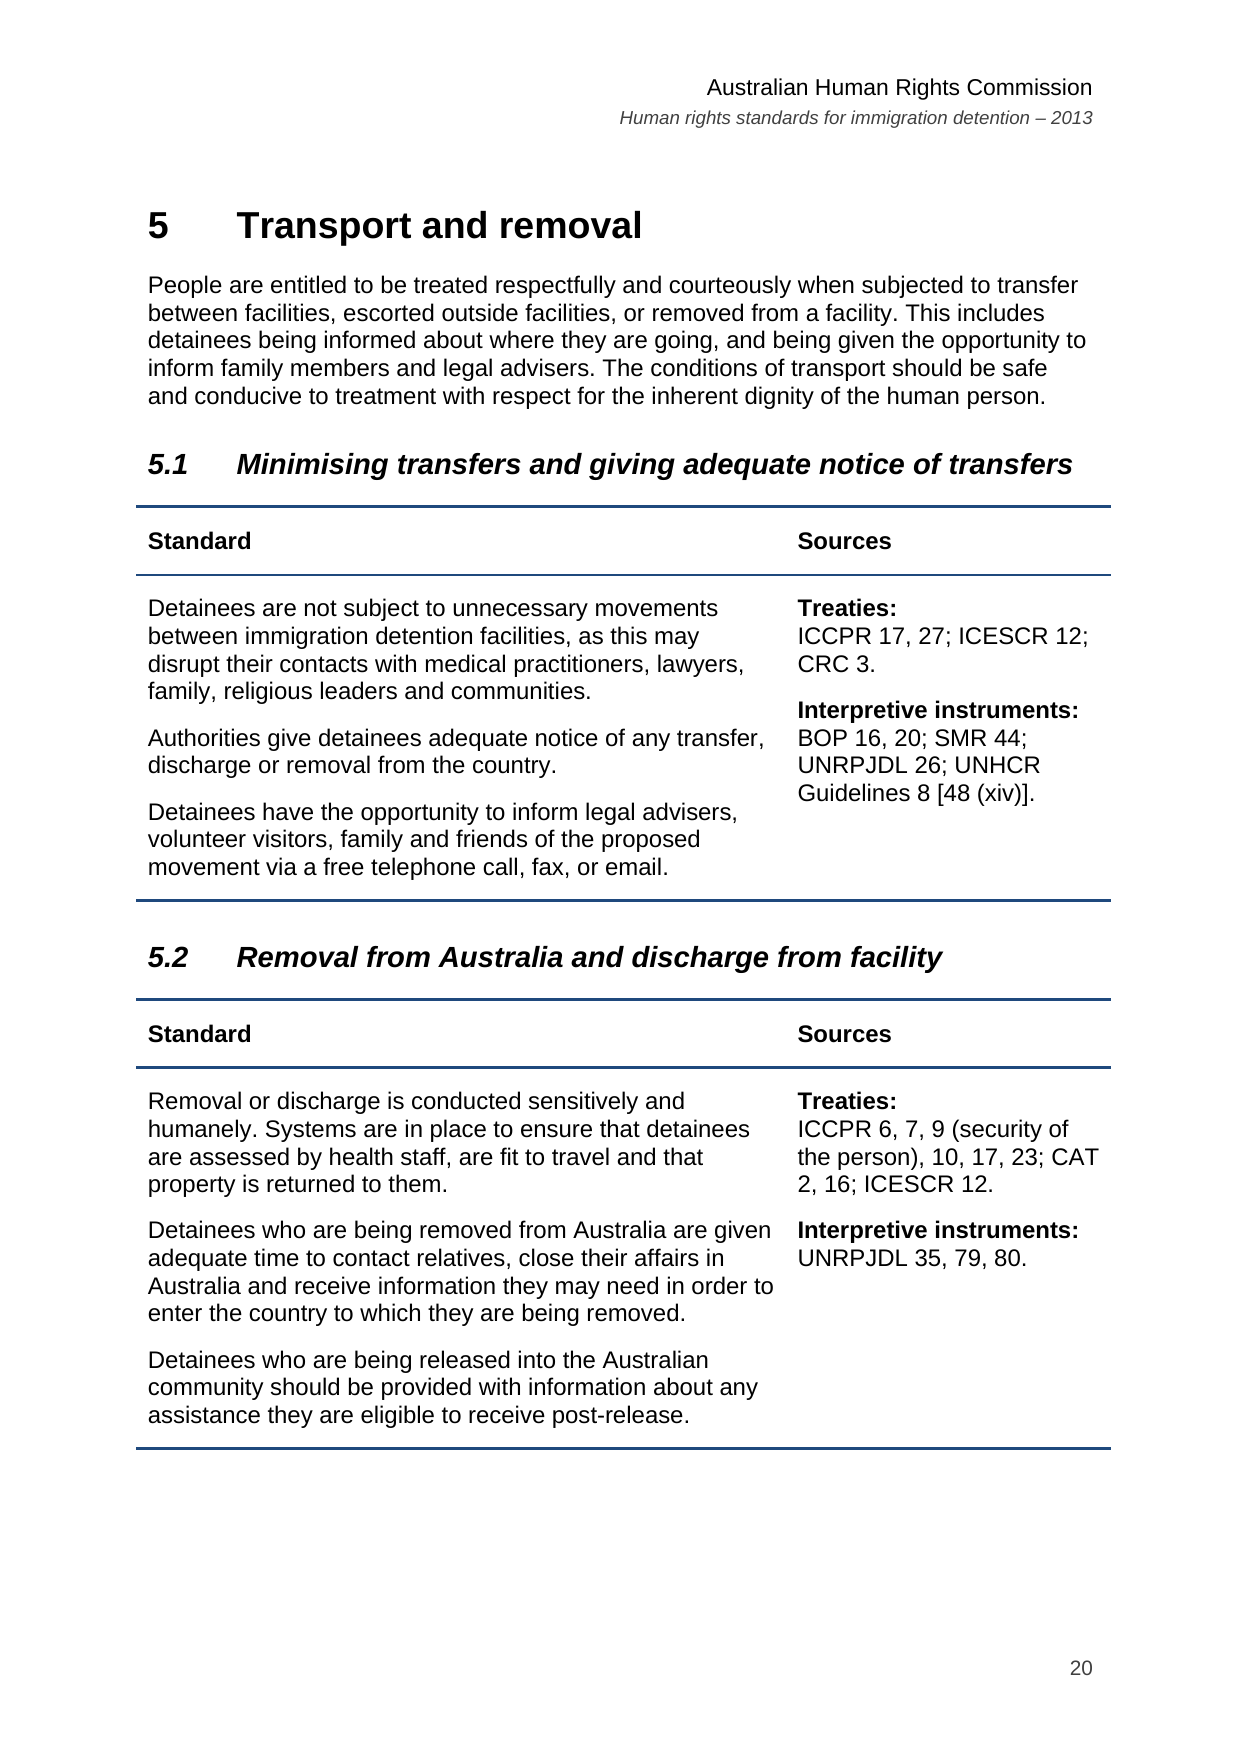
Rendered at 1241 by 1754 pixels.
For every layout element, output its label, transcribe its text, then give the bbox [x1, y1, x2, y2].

table_cell Treaties: ICCPR 6, 7, 9 (security of the person), 10, 17, 23; CAT 2, 16; ICESCR 12. Interpretive instruments: UNRPJDL 35, 79, 80. [786, 1069, 1111, 1447]
text People are entitled to be treated respectfully and courteously when subjected to transfer between facilities, escorted outside facilities, or removed from a facility. This includes detainees being informed about where they are going, and being given the opportunity to inform family members and legal advisers. The conditions of transport should be safe and conducive to treatment with respect for the inherent dignity of the human person. [148, 271, 1092, 409]
table_header Standard [136, 1001, 786, 1066]
subtitle Minimising transfers and giving adequate notice of transfers [148, 447, 1092, 480]
subtitle Removal from Australia and discharge from facility [148, 939, 1092, 973]
subtitle Transport and removal [148, 203, 1092, 246]
table_cell Detainees are not subject to unnecessary movements between immigration detention facilities, as this may disrupt their contacts with medical practitioners, lawyers, family, religious leaders and communities. Authorities give detainees adequate notice of any transfer, discharge or removal from the country. Detainees have the opportunity to inform legal advisers, volunteer visitors, family and friends of the proposed movement via a free telephone call, fax, or email. [136, 576, 786, 899]
table_header Standard [136, 508, 786, 573]
table_header Sources [786, 1001, 1111, 1066]
table_header Sources [786, 508, 1111, 573]
table_cell Treaties: ICCPR 17, 27; ICESCR 12; CRC 3. Interpretive instruments: BOP 16, 20; SMR 44; UNRPJDL 26; UNHCR Guidelines 8 [48 (xiv)]. [786, 576, 1111, 899]
table_cell Removal or discharge is conducted sensitively and humanely. Systems are in place to ensure that detainees are assessed by health staff, are fit to travel and that property is returned to them. Detainees who are being removed from Australia are given adequate time to contact relatives, close their affairs in Australia and receive information they may need in order to enter the country to which they are being removed. Detainees who are being released into the Australian community should be provided with information about any assistance they are eligible to receive post-release. [136, 1069, 786, 1447]
